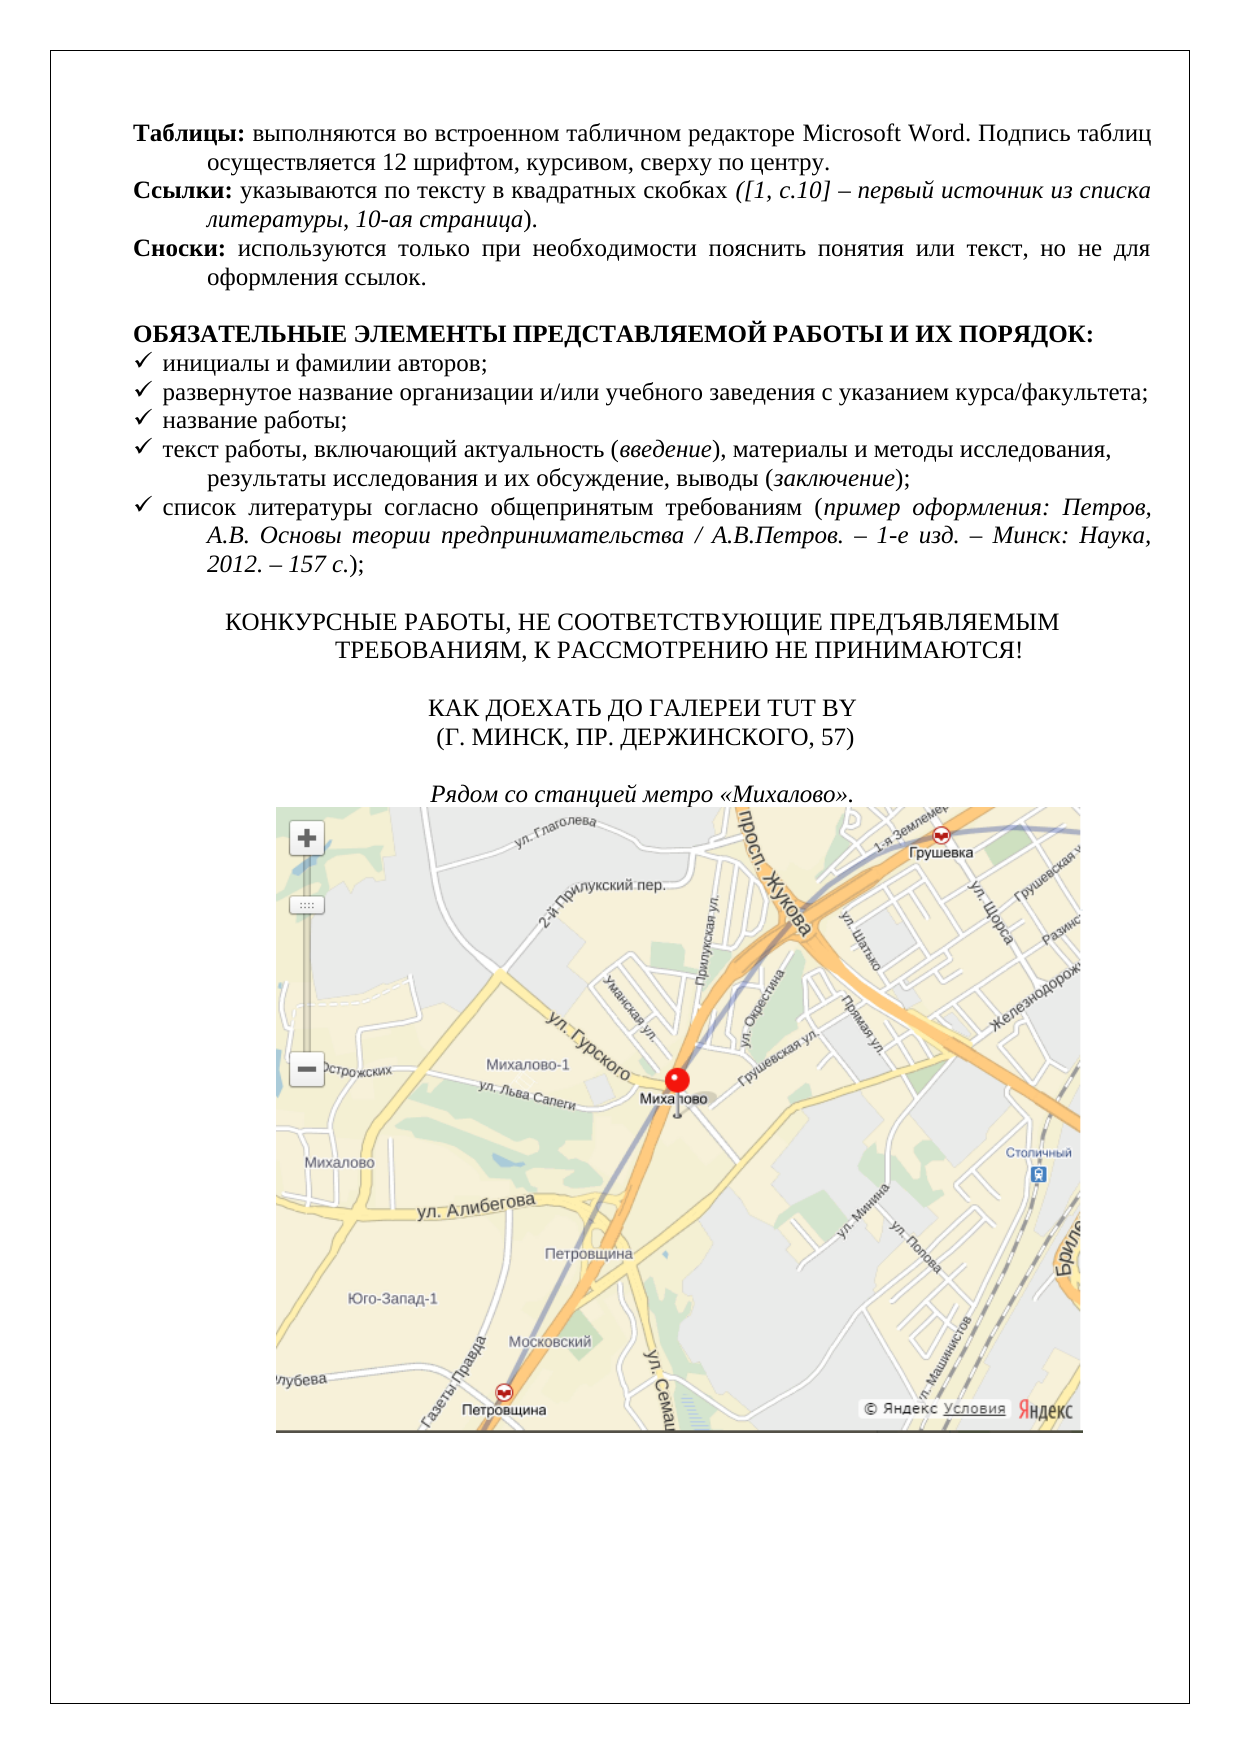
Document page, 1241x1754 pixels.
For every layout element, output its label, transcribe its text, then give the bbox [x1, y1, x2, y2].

list инициалы и фамилии авторов; [133, 348, 1152, 377]
text ОБЯЗАТЕЛЬНЫЕ ЭЛЕМЕНТЫ ПРЕДСТАВЛЯЕМОЙ РАБОТЫ И ИХ ПОРЯДОК: [133, 319, 1152, 348]
text Ссылки: указываются по тексту в квадратных скобках ([1, c.10] – первый источник из списка литературы, 10-ая страница). [133, 176, 1152, 233]
text КОНКУРСНЫЕ РАБОТЫ, НЕ СООТВЕТСТВУЮЩИЕ ПРЕДЪЯВЛЯЕМЫМ ТРЕБОВАНИЯМ, К РАССМОТРЕНИЮ НЕ ПРИНИМАЮТСЯ! [133, 607, 1152, 664]
text Сноски: используются только при необходимости пояснить понятия или текст, но не для оформления ссылок. [133, 233, 1152, 291]
list название работы; [133, 406, 1152, 434]
list текст работы, включающий актуальность (введение), материалы и методы исследования, [133, 434, 1152, 463]
picture [276, 807, 1083, 1433]
text (Г. МИНСК, ПР. ДЕРЖИНСКОГО, 57) [133, 722, 1152, 751]
text КАК ДОЕХАТЬ ДО ГАЛЕРЕИ TUT BY [133, 693, 1152, 722]
text результаты исследования и их обсуждение, выводы (заключение); [207, 463, 1152, 492]
subtitle Таблицы: выполняются во встроенном табличном редакторе Microsoft Word. Подпись таблиц осуществляется 12 шрифтом, курсивом, сверху по центру. [133, 118, 1152, 176]
list развернутое название организации и/или учебного заведения с указанием курса/факультета; [133, 377, 1152, 406]
list список литературы согласно общепринятым требованиям (пример оформления: Петров, А.В. Основы теории предпринимательства / А.В.Петров. – 1-е изд. – Минск: Наука, 2012. – 157 с.); [133, 492, 1152, 578]
